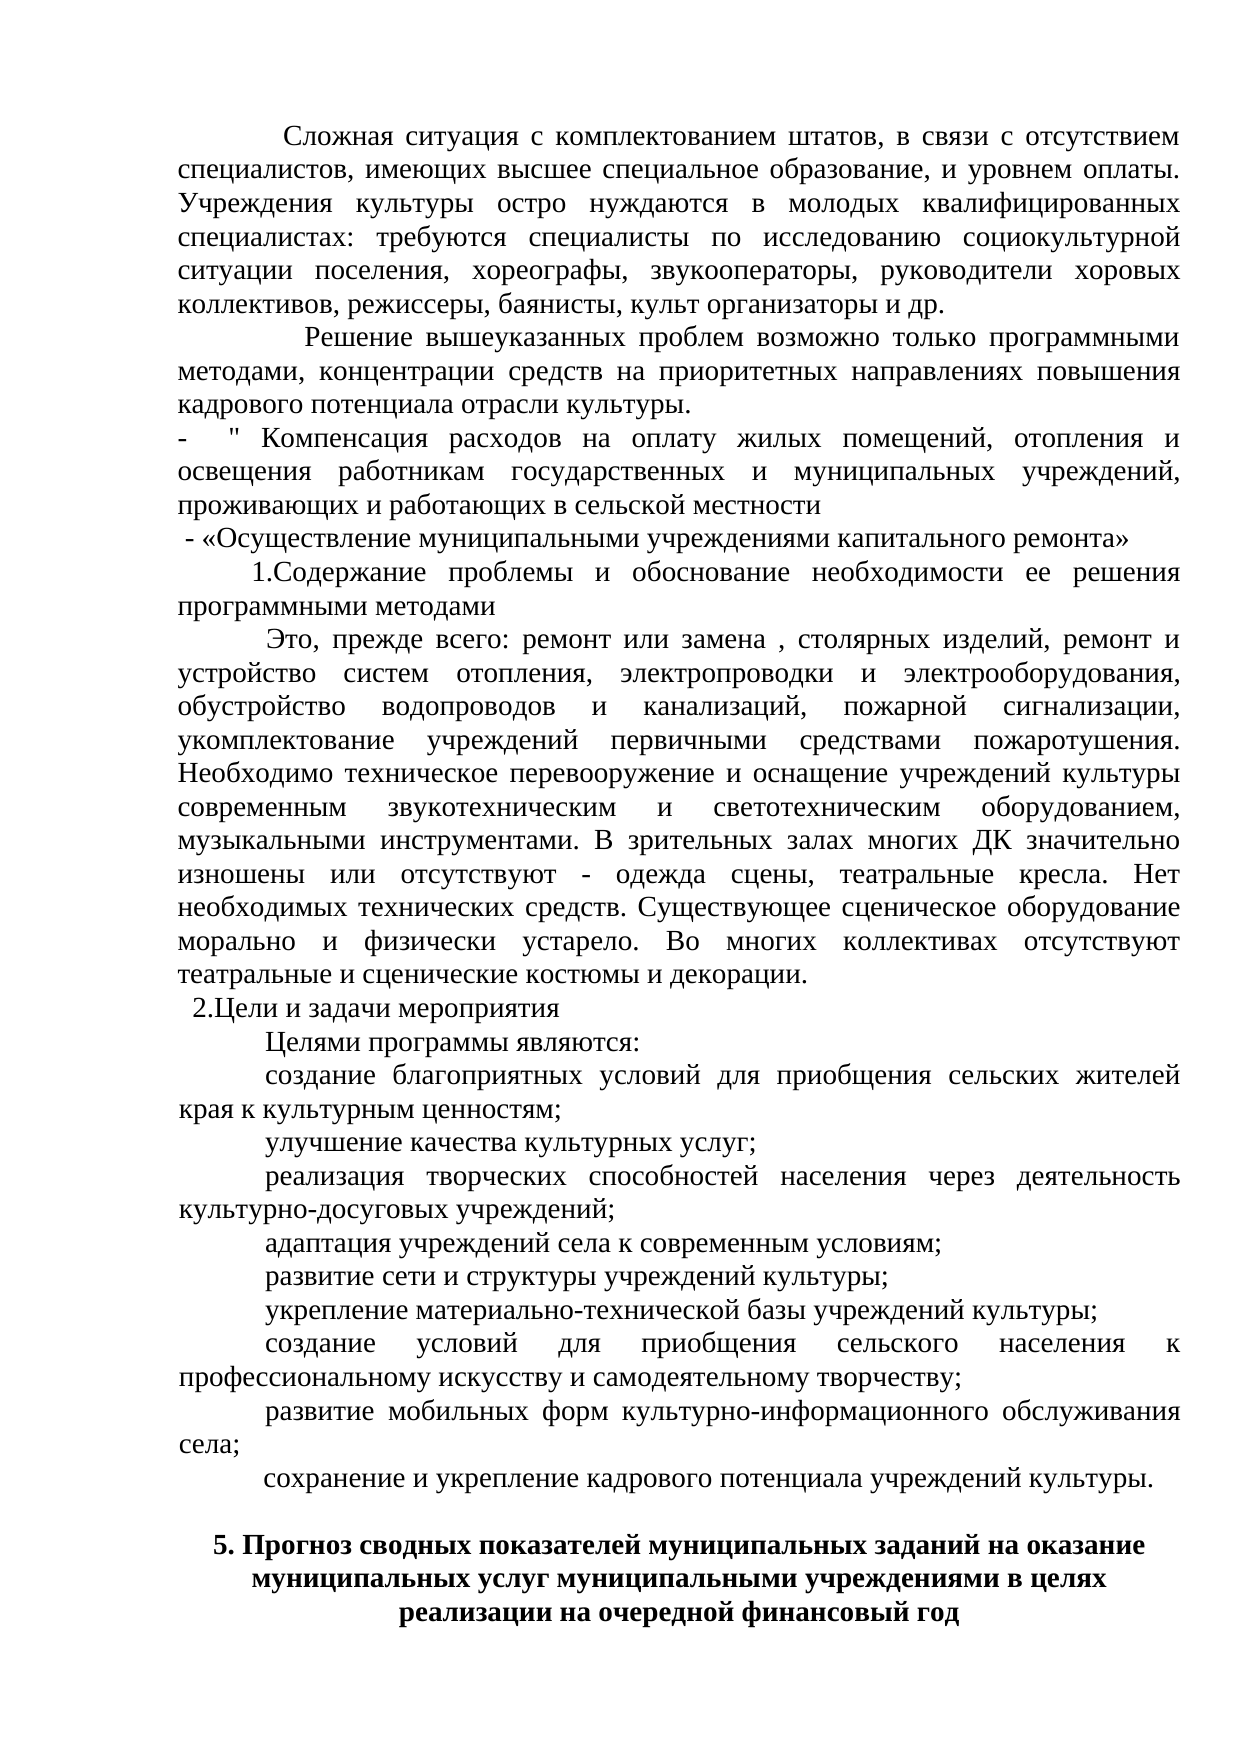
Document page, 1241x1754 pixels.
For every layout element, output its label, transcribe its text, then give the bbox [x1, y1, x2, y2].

text 1.Содержание проблемы и обоснование необходимости ее решения программными методами [177, 554, 1181, 621]
text 2.Цели и задачи мероприятия [177, 990, 1181, 1024]
text укрепление материально-технической базы учреждений культуры; [179, 1292, 1181, 1326]
text Сложная ситуация с комплектованием штатов, в связи с отсутствием специалистов, имеющих высшее специальное образование, и уровнем оплаты. Учреждения культуры остро нуждаются в молодых квалифицированных специалистах: требуются специалисты по исследованию социокультурной ситуации поселения, хореографы, звукооператоры, руководители хоровых коллективов, режиссеры, баянисты, культ организаторы и др. [177, 118, 1181, 319]
text улучшение качества культурных услуг; [179, 1124, 1181, 1158]
text создание условий для приобщения сельского населения к профессиональному искусству и самодеятельному творчеству; [179, 1326, 1181, 1393]
text реализация творческих способностей населения через деятельность культурно-досуговых учреждений; [179, 1158, 1181, 1225]
text Это, прежде всего: ремонт или замена , столярных изделий, ремонт и устройство систем отопления, электропроводки и электрооборудования, обустройство водопроводов и канализаций, пожарной сигнализации, укомплектование учреждений первичными средствами пожаротушения. Необходимо техническое перевооружение и оснащение учреждений культуры современным звукотехническим и светотехническим оборудованием, музыкальными инструментами. В зрительных залах многих ДК значительно изношены или отсутствуют - одежда сцены, театральные кресла. Нет необходимых технических средств. Существующее сценическое оборудование морально и физически устарело. Во многих коллективах отсутствуют театральные и сценические костюмы и декорации. [177, 621, 1181, 990]
text сохранение и укрепление кадрового потенциала учреждений культуры. [177, 1460, 1181, 1493]
text 5. Прогноз сводных показателей муниципальных заданий на оказание муниципальных услуг муниципальными учреждениями в целях реализации на очередной финансовый год [177, 1527, 1181, 1627]
text Решение вышеуказанных проблем возможно только программными методами, концентрации средств на приоритетных направлениях повышения кадрового потенциала отрасли культуры. [177, 319, 1181, 420]
text развитие сети и структуры учреждений культуры; [179, 1258, 1181, 1292]
text - «Осуществление муниципальными учреждениями капитального ремонта» [177, 521, 1181, 554]
text создание благоприятных условий для приобщения сельских жителей края к культурным ценностям; [179, 1057, 1181, 1124]
text адаптация учреждений села к современным условиям; [179, 1225, 1181, 1258]
text - " Компенсация расходов на оплату жилых помещений, отопления и освещения работникам государственных и муниципальных учреждений, проживающих и работающих в сельской местности [177, 420, 1181, 521]
text Целями программы являются: [177, 1024, 1181, 1057]
text развитие мобильных форм культурно-информационного обслуживания села; [179, 1393, 1181, 1460]
